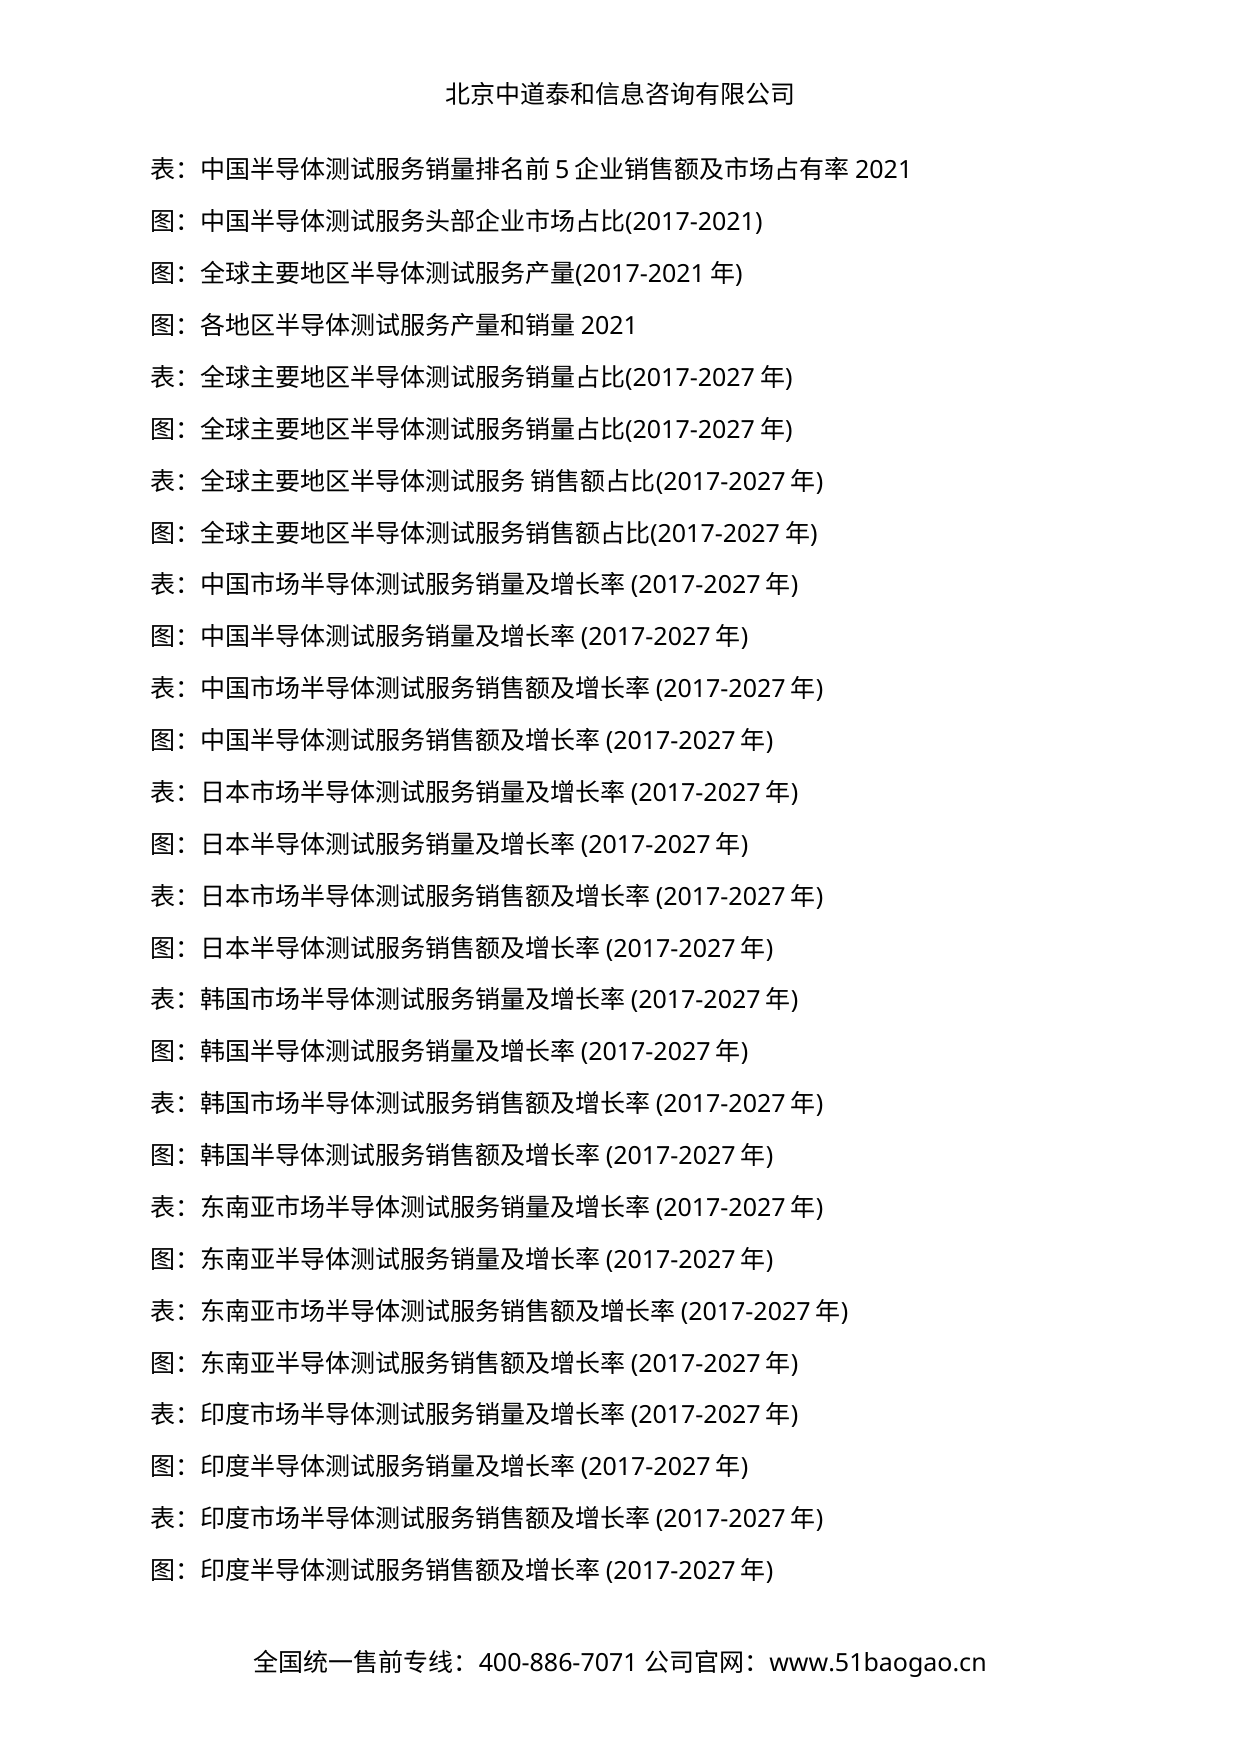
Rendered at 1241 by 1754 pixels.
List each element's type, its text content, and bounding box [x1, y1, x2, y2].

text 表：中国市场半导体测试服务销量及增长率 (2017-2027年) [150, 565, 1090, 601]
text 表：印度市场半导体测试服务销量及增长率 (2017-2027年) [150, 1395, 1090, 1431]
text 表：中国半导体测试服务销量排名前5企业销售额及市场占有率 2021 [150, 150, 1090, 186]
text 图：韩国半导体测试服务销售额及增长率 (2017-2027年) [150, 1136, 1090, 1172]
text 图：全球主要地区半导体测试服务销售额占比(2017-2027年) [150, 513, 1090, 549]
text 图：韩国半导体测试服务销量及增长率 (2017-2027年) [150, 1032, 1090, 1068]
text 图：印度半导体测试服务销售额及增长率 (2017-2027年) [150, 1551, 1090, 1587]
text 表：韩国市场半导体测试服务销量及增长率 (2017-2027年) [150, 980, 1090, 1016]
text 图：东南亚半导体测试服务销售额及增长率 (2017-2027年) [150, 1343, 1090, 1379]
text 表：全球主要地区半导体测试服务销量占比(2017-2027年) [150, 357, 1090, 394]
text 表：韩国市场半导体测试服务销售额及增长率 (2017-2027年) [150, 1084, 1090, 1120]
text 图：东南亚半导体测试服务销量及增长率 (2017-2027年) [150, 1239, 1090, 1276]
text 图：各地区半导体测试服务产量和销量 2021 [150, 306, 1090, 342]
text 图：日本半导体测试服务销售额及增长率 (2017-2027年) [150, 928, 1090, 964]
text 表：印度市场半导体测试服务销售额及增长率 (2017-2027年) [150, 1499, 1090, 1535]
text 表：日本市场半导体测试服务销售额及增长率 (2017-2027年) [150, 876, 1090, 912]
text 图：中国半导体测试服务头部企业市场占比(2017-2021) [150, 202, 1090, 238]
text 图：印度半导体测试服务销量及增长率 (2017-2027年) [150, 1447, 1090, 1483]
text 表：中国市场半导体测试服务销售额及增长率 (2017-2027年) [150, 669, 1090, 705]
text 表：东南亚市场半导体测试服务销售额及增长率 (2017-2027年) [150, 1291, 1090, 1327]
text 图：日本半导体测试服务销量及增长率 (2017-2027年) [150, 824, 1090, 861]
text 表：东南亚市场半导体测试服务销量及增长率 (2017-2027年) [150, 1187, 1090, 1224]
text 表：全球主要地区半导体测试服务 销售额占比(2017-2027年) [150, 461, 1090, 497]
text 图：中国半导体测试服务销量及增长率 (2017-2027年) [150, 617, 1090, 653]
text 图：全球主要地区半导体测试服务产量(2017-2021年) [150, 254, 1090, 290]
text 表：日本市场半导体测试服务销量及增长率 (2017-2027年) [150, 772, 1090, 809]
text 图：中国半导体测试服务销售额及增长率 (2017-2027年) [150, 721, 1090, 757]
text 图：全球主要地区半导体测试服务销量占比(2017-2027年) [150, 409, 1090, 446]
